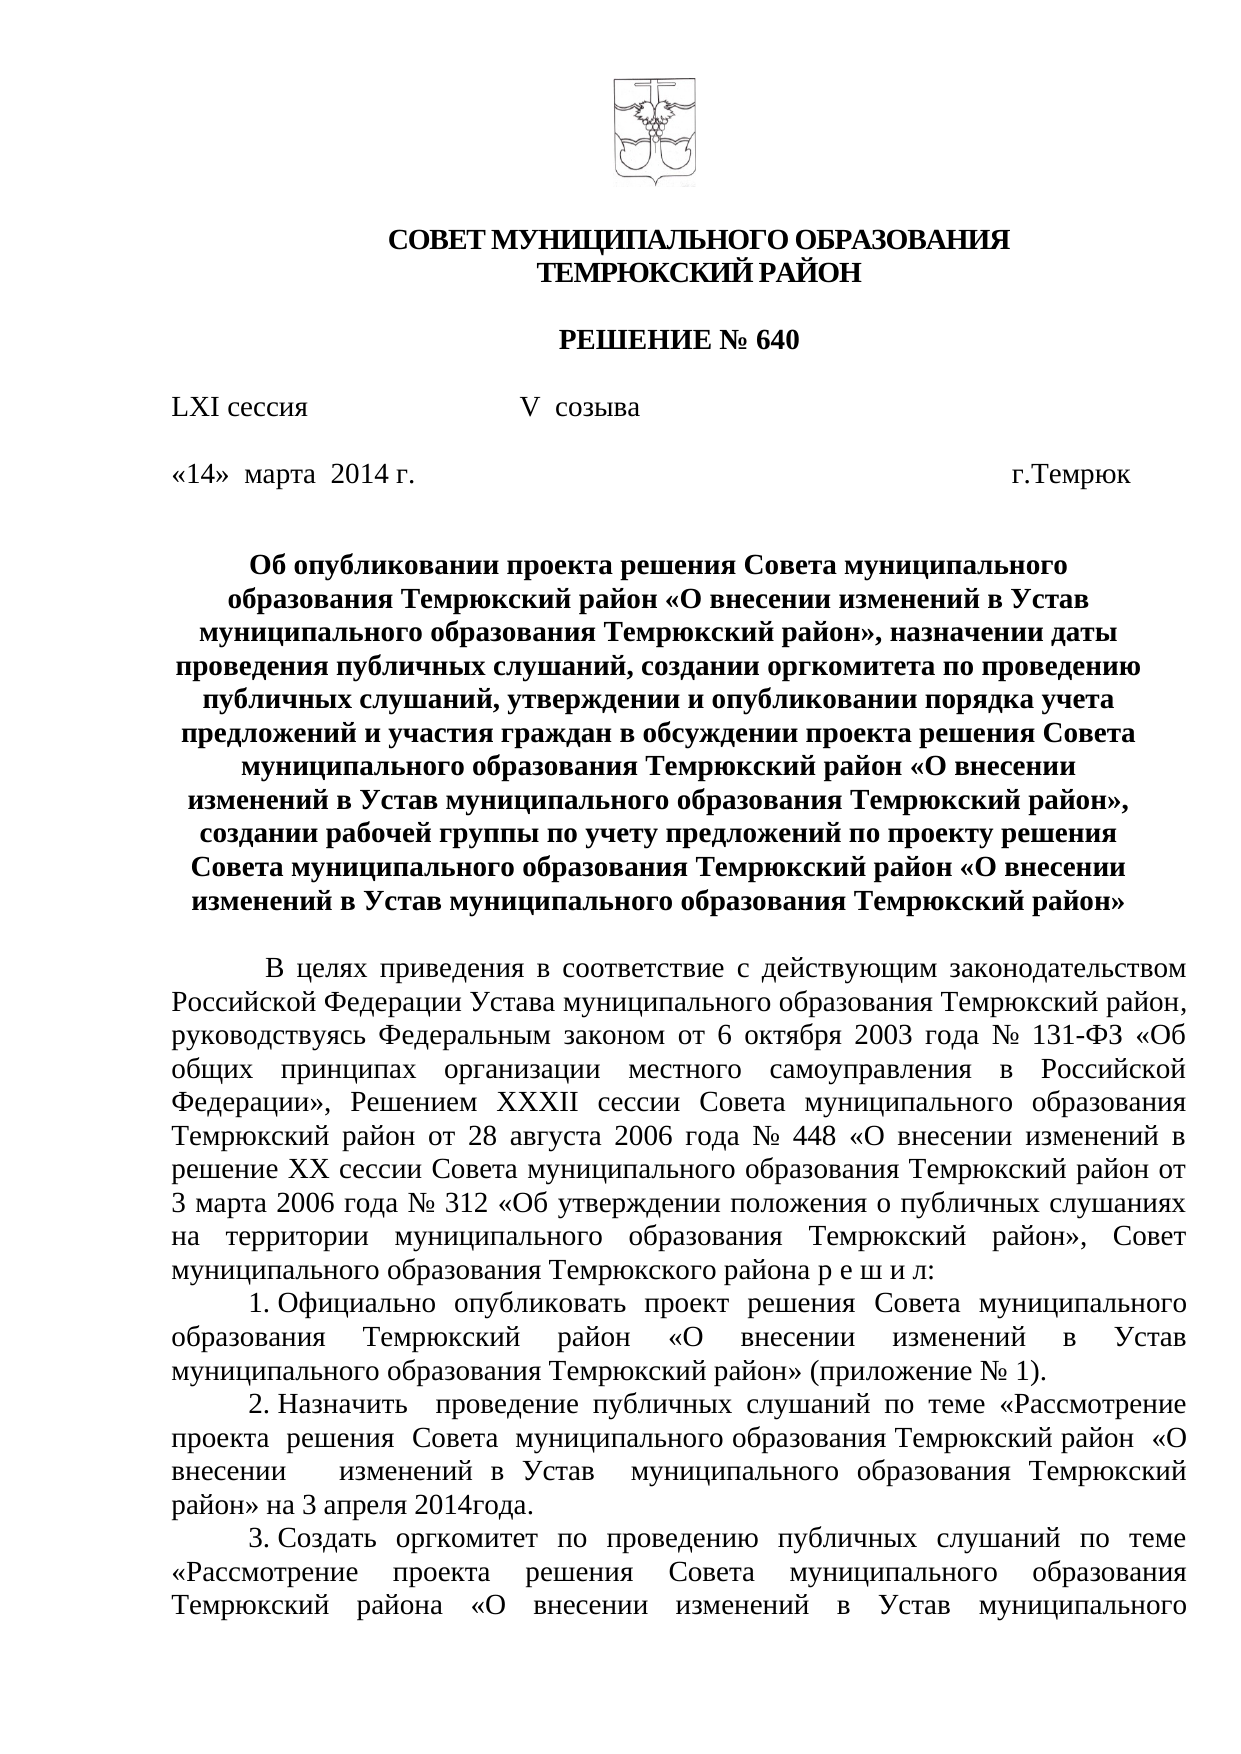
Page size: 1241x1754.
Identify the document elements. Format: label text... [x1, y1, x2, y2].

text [171, 1520, 1187, 1621]
text В целях приведения в соответствие с действующим законодательством Российской Федерации Устава муниципального образования Темрюкский район, руководствуясь Федеральным законом от 6 октября 2003 года № 131-ФЗ «Об общих принципах организации местного самоуправления в Российской Федерации», Решением XXXII сессии Совета муниципального образования Темрюкский район от 28 августа 2006 года № 448 «О внесении изменений в решение XX сессии Совета муниципального образования Темрюкский район от 3 марта 2006 года № 312 «Об утверждении положения о публичных слушаниях на территории муниципального образования Темрюкский район», Совет муниципального образования Темрюкского района р е ш и л: [171, 950, 1187, 1286]
text 1. Официально опубликовать проект решения Совета муниципального образования Темрюкский район «О внесении изменений в Устав муниципального образования Темрюкский район» (приложение № 1). [171, 1286, 1187, 1386]
text ТЕМРЮКСКИЙ РАЙОН [171, 255, 1187, 289]
text 2. Назначить проведение публичных слушаний по теме «Рассмотрение проекта решения Совета муниципального образования Темрюкский район «О внесении изменений в Устав муниципального образования Темрюкский район» на 3 апреля 2014года. [171, 1386, 1187, 1520]
subtitle РЕШЕНИЕ № 640 [171, 322, 1187, 356]
picture [613, 78, 696, 187]
text «14» марта . г.Темрюк [171, 457, 1187, 490]
text СОВЕТ МУНИЦИПАЛЬНОГО ОБРАЗОВАНИЯ [171, 222, 1187, 255]
text LXI сессия V созыва [171, 389, 1187, 423]
text Об опубликовании проекта решения Совета муниципального образования Темрюкский район «О внесении изменений в Устав муниципального образования Темрюкский район», назначении даты проведения публичных слушаний, создании оргкомитета по проведению публичных слушаний, утверждении и опубликовании порядка учета предложений и участия граждан в обсуждении проекта решения Совета муниципального образования Темрюкский район «О внесении изменений в Устав муниципального образования Темрюкский район», создании рабочей группы по учету предложений по проекту решения Совета муниципального образования Темрюкский район «О внесении изменений в Устав муниципального образования Темрюкский район» [171, 548, 1146, 917]
